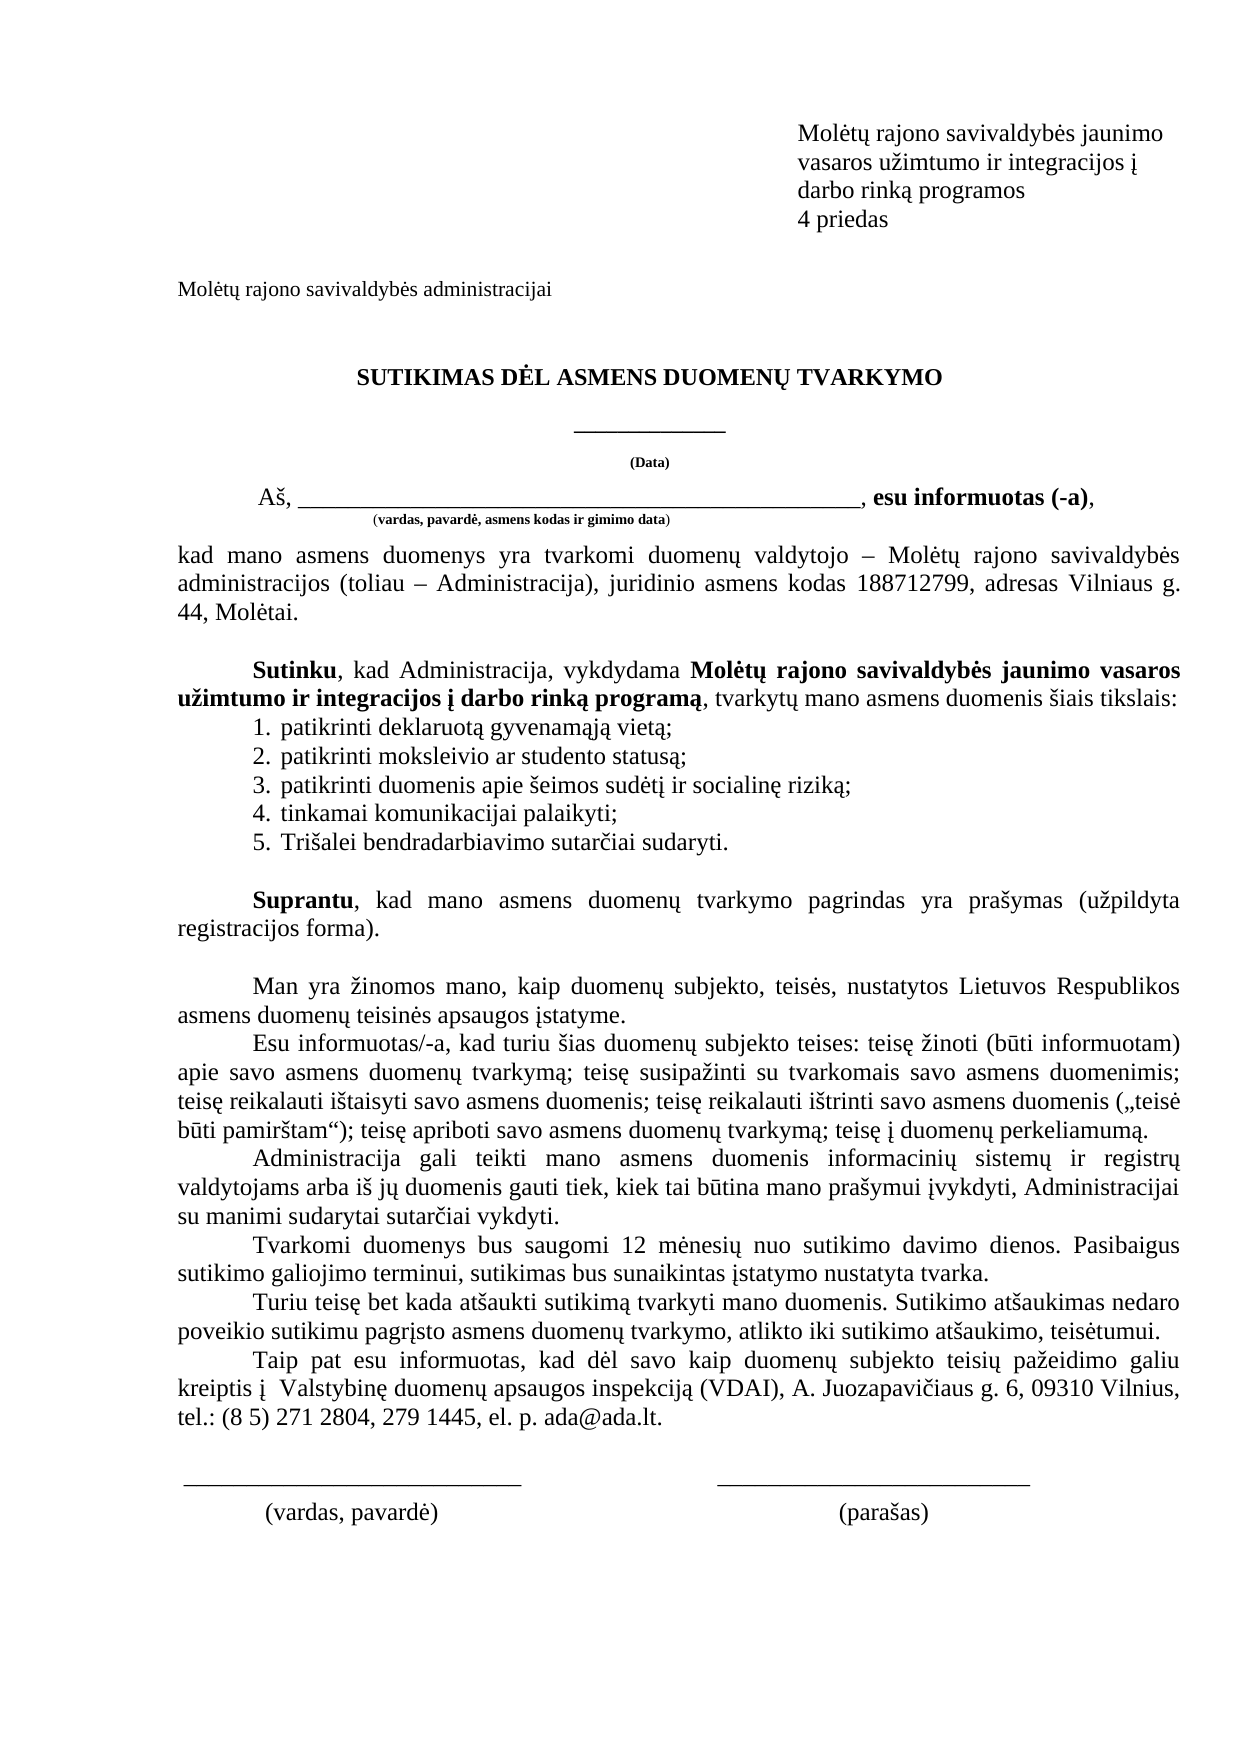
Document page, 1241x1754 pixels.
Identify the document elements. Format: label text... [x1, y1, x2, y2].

text kad mano asmens duomenys yra tvarkomi duomenų valdytojo – Molėtų rajono savivaldybės administracijos (toliau – Administracija), juridinio asmens kodas 188712799, adresas Vilniaus g. 44, Molėtai. [177, 540, 1181, 626]
text Man yra žinomos mano, kaip duomenų subjekto, teisės, nustatytos Lietuvos Respublikos asmens duomenų teisinės apsaugos įstatyme. [177, 971, 1181, 1028]
text (vardas, pavardė) (parašas) [177, 1488, 1181, 1526]
text Aš, _____________________________________________, esu informuotas (-a), [177, 482, 1181, 511]
list patikrinti duomenis apie šeimos sudėtį ir socialinę riziką; [252, 770, 1181, 798]
text Turiu teisę bet kada atšaukti sutikimą tvarkyti mano duomenis. Sutikimo atšaukimas nedaro poveikio sutikimu pagrįsto asmens duomenų tvarkymo, atlikto iki sutikimo atšaukimo, teisėtumui. [177, 1287, 1181, 1345]
text Tvarkomi duomenys bus saugomi 12 mėnesių nuo sutikimo davimo dienos. Pasibaigus sutikimo galiojimo terminui, sutikimas bus sunaikintas įstatymo nustatyta tvarka. [177, 1230, 1181, 1287]
text (vardas, pavardė, asmens kodas ir gimimo data) [177, 511, 1181, 540]
text ______________ [118, 410, 1181, 453]
text (Data) [118, 453, 1181, 482]
text 4 priedas [797, 204, 1181, 233]
text Administracija gali teikti mano asmens duomenis informacinių sistemų ir registrų valdytojams arba iš jų duomenis gauti tiek, kiek tai būtina mano prašymui įvykdyti, Administracijai su manimi sudarytai sutarčiai vykdyti. [177, 1143, 1181, 1230]
text Sutinku, kad Administracija, vykdydama Molėtų rajono savivaldybės jaunimo vasaros užimtumo ir integracijos į darbo rinką programą, tvarkytų mano asmens duomenis šiais tikslais: [177, 655, 1181, 712]
text Suprantu, kad mano asmens duomenų tvarkymo pagrindas yra prašymas (užpildyta registracijos forma). [177, 885, 1181, 942]
text Esu informuotas/-a, kad turiu šias duomenų subjekto teises: teisę žinoti (būti informuotam) apie savo asmens duomenų tvarkymą; teisę susipažinti su tvarkomais savo asmens duomenimis; teisę reikalauti ištaisyti savo asmens duomenis; teisę reikalauti ištrinti savo asmens duomenis („teisė būti pamirštam“); teisę apriboti savo asmens duomenų tvarkymą; teisę į duomenų perkeliamumą. [177, 1028, 1181, 1143]
list tinkamai komunikacijai palaikyti; [252, 798, 1181, 827]
list patikrinti moksleivio ar studento statusą; [252, 741, 1181, 770]
list patikrinti deklaruotą gyvenamąją vietą; [252, 712, 1181, 741]
text Molėtų rajono savivaldybės administracijai [177, 276, 1181, 319]
list Trišalei bendradarbiavimo sutarčiai sudaryti. [252, 827, 1181, 856]
text SUTIKIMAS DĖL ASMENS DUOMENŲ TVARKYMO [118, 362, 1181, 410]
text Taip pat esu informuotas, kad dėl savo kaip duomenų subjekto teisių pažeidimo galiu kreiptis į Valstybinę duomenų apsaugos inspekciją (VDAI), A. Juozapavičiaus g. 6, 09310 Vilnius, tel.: (8 5) 271 2804, 279 1445, el. p. ada@ada.lt. [177, 1345, 1181, 1431]
text ___________________________ _________________________ [177, 1460, 1181, 1488]
text Molėtų rajono savivaldybės jaunimo vasaros užimtumo ir integracijos į darbo rinką programos [797, 118, 1181, 204]
